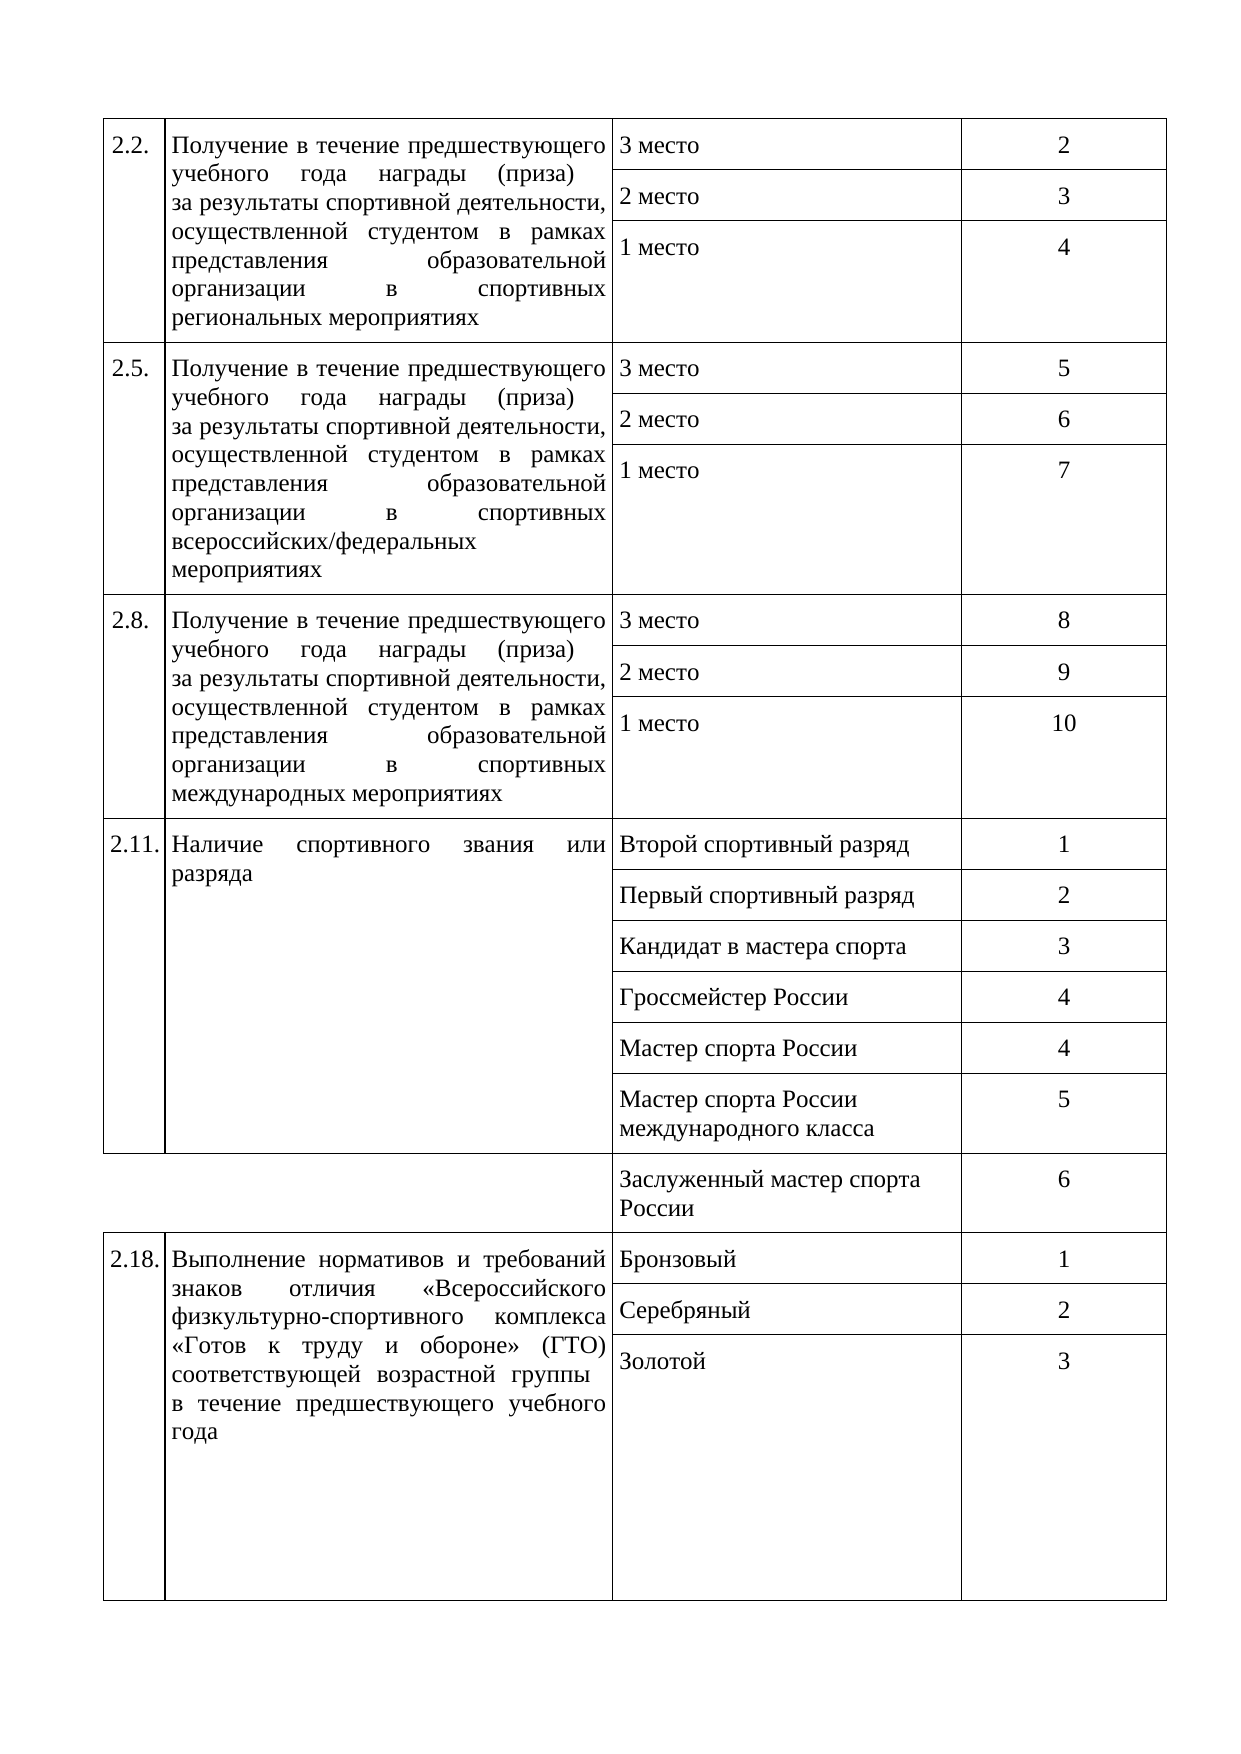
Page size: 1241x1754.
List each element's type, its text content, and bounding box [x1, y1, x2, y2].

table_cell 1 место [613, 221, 961, 342]
table_cell 4 [962, 972, 1166, 1022]
table_cell [104, 343, 164, 594]
table_cell 1 место [613, 445, 961, 594]
table_cell [104, 595, 164, 817]
table_cell Гроссмейстер России [613, 972, 961, 1022]
table_cell [104, 1233, 164, 1599]
table_cell Получение в течение предшествующего учебного года награды (приза) за результаты спортивной деятельности, осуществленной студентом в рамках представления образовательной организации в спортивных всероссийских/федеральных мероприятиях [166, 343, 612, 594]
table_cell 2 место [613, 170, 961, 220]
table_cell Первый спортивный разряд [613, 870, 961, 919]
table_cell 1 место [613, 697, 961, 817]
table_cell Наличие спортивного звания или разряда [166, 819, 612, 1152]
table_cell 2 место [613, 394, 961, 444]
table_cell 6 [962, 1154, 1166, 1232]
table_cell Бронзовый [613, 1233, 961, 1283]
table_cell 2 [962, 870, 1166, 919]
table_cell Мастер спорта России международного класса [613, 1074, 961, 1152]
table_cell Выполнение нормативов и требований знаков отличия «Всероссийского физкультурно-спортивного комплекса «Готов к труду и обороне» (ГТО) соответствующей возрастной группы в течение предшествующего учебного года [166, 1233, 612, 1599]
table_cell 3 [962, 170, 1166, 220]
table_cell 2 место [613, 646, 961, 696]
table_cell 2 [962, 119, 1166, 169]
table_cell Второй спортивный разряд [613, 819, 961, 868]
table_cell 3 [962, 921, 1166, 971]
table_cell 1 [962, 819, 1166, 868]
table_cell 10 [962, 697, 1166, 817]
table_cell [104, 119, 164, 342]
table_cell Получение в течение предшествующего учебного года награды (приза) за результаты спортивной деятельности, осуществленной студентом в рамках представления образовательной организации в спортивных международных мероприятиях [166, 595, 612, 817]
table_cell Мастер спорта России [613, 1023, 961, 1073]
table_cell Получение в течение предшествующего учебного года награды (приза) за результаты спортивной деятельности, осуществленной студентом в рамках представления образовательной организации в спортивных региональных мероприятиях [166, 119, 612, 342]
table_cell 3 место [613, 595, 961, 645]
table_cell Заслуженный мастер спорта России [613, 1154, 961, 1232]
table_cell Золотой [613, 1335, 961, 1599]
table_cell 9 [962, 646, 1166, 696]
table_cell 5 [962, 343, 1166, 393]
table_cell 2 [962, 1284, 1166, 1334]
table_cell 6 [962, 394, 1166, 444]
table_cell 5 [962, 1074, 1166, 1152]
table_cell 3 место [613, 119, 961, 169]
table_cell 1 [962, 1233, 1166, 1283]
table_cell 3 место [613, 343, 961, 393]
table_cell 3 [962, 1335, 1166, 1599]
table_cell 8 [962, 595, 1166, 645]
table_cell Кандидат в мастера спорта [613, 921, 961, 971]
table_cell 4 [962, 1023, 1166, 1073]
table_cell 7 [962, 445, 1166, 594]
table_cell 4 [962, 221, 1166, 342]
table_cell Серебряный [613, 1284, 961, 1334]
table_cell [104, 819, 164, 1152]
